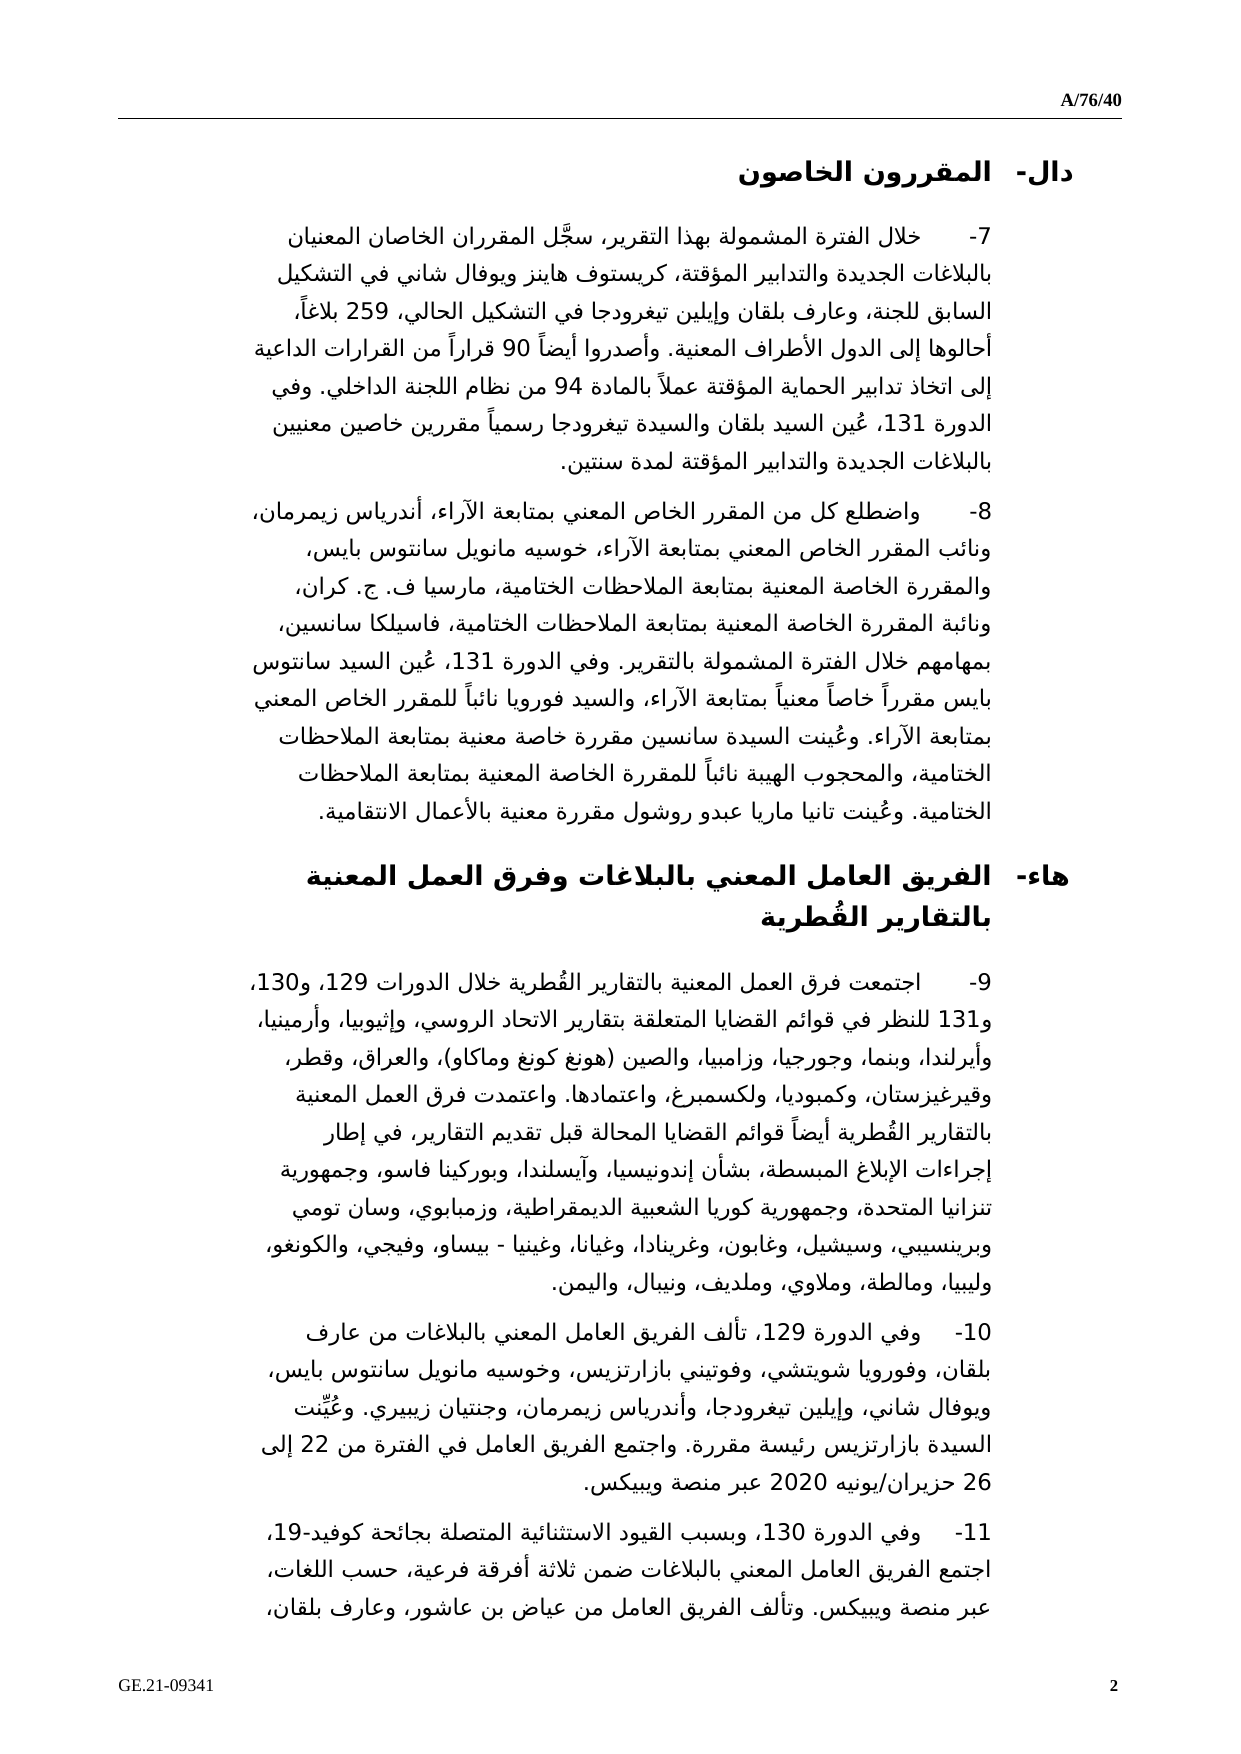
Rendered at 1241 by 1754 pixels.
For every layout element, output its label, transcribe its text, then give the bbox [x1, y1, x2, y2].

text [248, 1510, 992, 1623]
text دال- المقررون الخاصون [248, 148, 1122, 189]
text 10- وفي الدورة 129، تألف الفريق العامل المعني بالبلاغات من عارف بلقان، وفورويا شويتشي، وفوتيني بازارتزيس، وخوسيه مانويل سانتوس بايس، ويوفال شاني، وإيلين تيغرودجا، وأندرياس زيمرمان، وجنتيان زيبيري. وعُيِّنت السيدة بازارتزيس رئيسة مقررة. واجتمع الفريق العامل في الفترة من 22 إلى 26 حزيران/يونيه 2020 عبر منصة ويبيكس. [248, 1310, 992, 1498]
text 7- خلال الفترة المشمولة بهذا التقرير، سجَّل المقرران الخاصان المعنيان بالبلاغات الجديدة والتدابير المؤقتة، كريستوف هاينز ويوفال شاني في التشكيل السابق للجنة، وعارف بلقان وإيلين تيغرودجا في التشكيل الحالي، 259 بلاغاً، أحالوها إلى الدول الأطراف المعنية. وأصدروا أيضاً 90 قراراً من القرارات الداعية إلى اتخاذ تدابير الحماية المؤقتة عملاً بالمادة 94 من نظام اللجنة الداخلي. وفي الدورة 131، عُين السيد بلقان والسيدة تيغرودجا رسمياً مقررين خاصين معنيين بالبلاغات الجديدة والتدابير المؤقتة لمدة سنتين. [248, 214, 992, 477]
text 9- اجتمعت فرق العمل المعنية بالتقارير القُطرية خلال الدورات 129، و130، و131 للنظر في قوائم القضايا المتعلقة بتقارير الاتحاد الروسي، وإثيوبيا، وأرمينيا، وأيرلندا، وبنما، وجورجيا، وزامبيا، والصين (هونغ كونغ وماكاو)، والعراق، وقطر، وقيرغيزستان، وكمبوديا، ولكسمبرغ، واعتمادها. واعتمدت فرق العمل المعنية بالتقارير القُطرية أيضاً قوائم القضايا المحالة قبل تقديم التقارير، في إطار إجراءات الإبلاغ المبسطة، بشأن إندونيسيا، وآيسلندا، وبوركينا فاسو، وجمهورية تنزانيا المتحدة، وجمهورية كوريا الشعبية الديمقراطية، وزمبابوي، وسان تومي وبرينسيبي، وسيشيل، وغابون، وغرينادا، وغيانا، وغينيا - بيساو، وفيجي، والكونغو، وليبيا، ومالطة، وملاوي، وملديف، ونيبال، واليمن. [248, 960, 992, 1298]
text 8- واضطلع كل من المقرر الخاص المعني بمتابعة الآراء، أندرياس زيمرمان، ونائب المقرر الخاص المعني بمتابعة الآراء، خوسيه مانويل سانتوس بايس، والمقررة الخاصة المعنية بمتابعة الملاحظات الختامية، مارسيا ف. ج. كران، ونائبة المقررة الخاصة المعنية بمتابعة الملاحظات الختامية، فاسيلكا سانسين، بمهامهم خلال الفترة المشمولة بالتقرير. وفي الدورة 131، عُين السيد سانتوس بايس مقرراً خاصاً معنياً بمتابعة الآراء، والسيد فورويا نائباً للمقرر الخاص المعني بمتابعة الآراء. وعُينت السيدة سانسين مقررة خاصة معنية بمتابعة الملاحظات الختامية، والمحجوب الهيبة نائباً للمقررة الخاصة المعنية بمتابعة الملاحظات الختامية. وعُينت تانيا ماريا عبدو روشول مقررة معنية بالأعمال الانتقامية. [248, 489, 992, 827]
text هاء- الفريق العامل المعني بالبلاغات وفرق العمل المعنية بالتقارير القُطرية [248, 852, 1122, 935]
